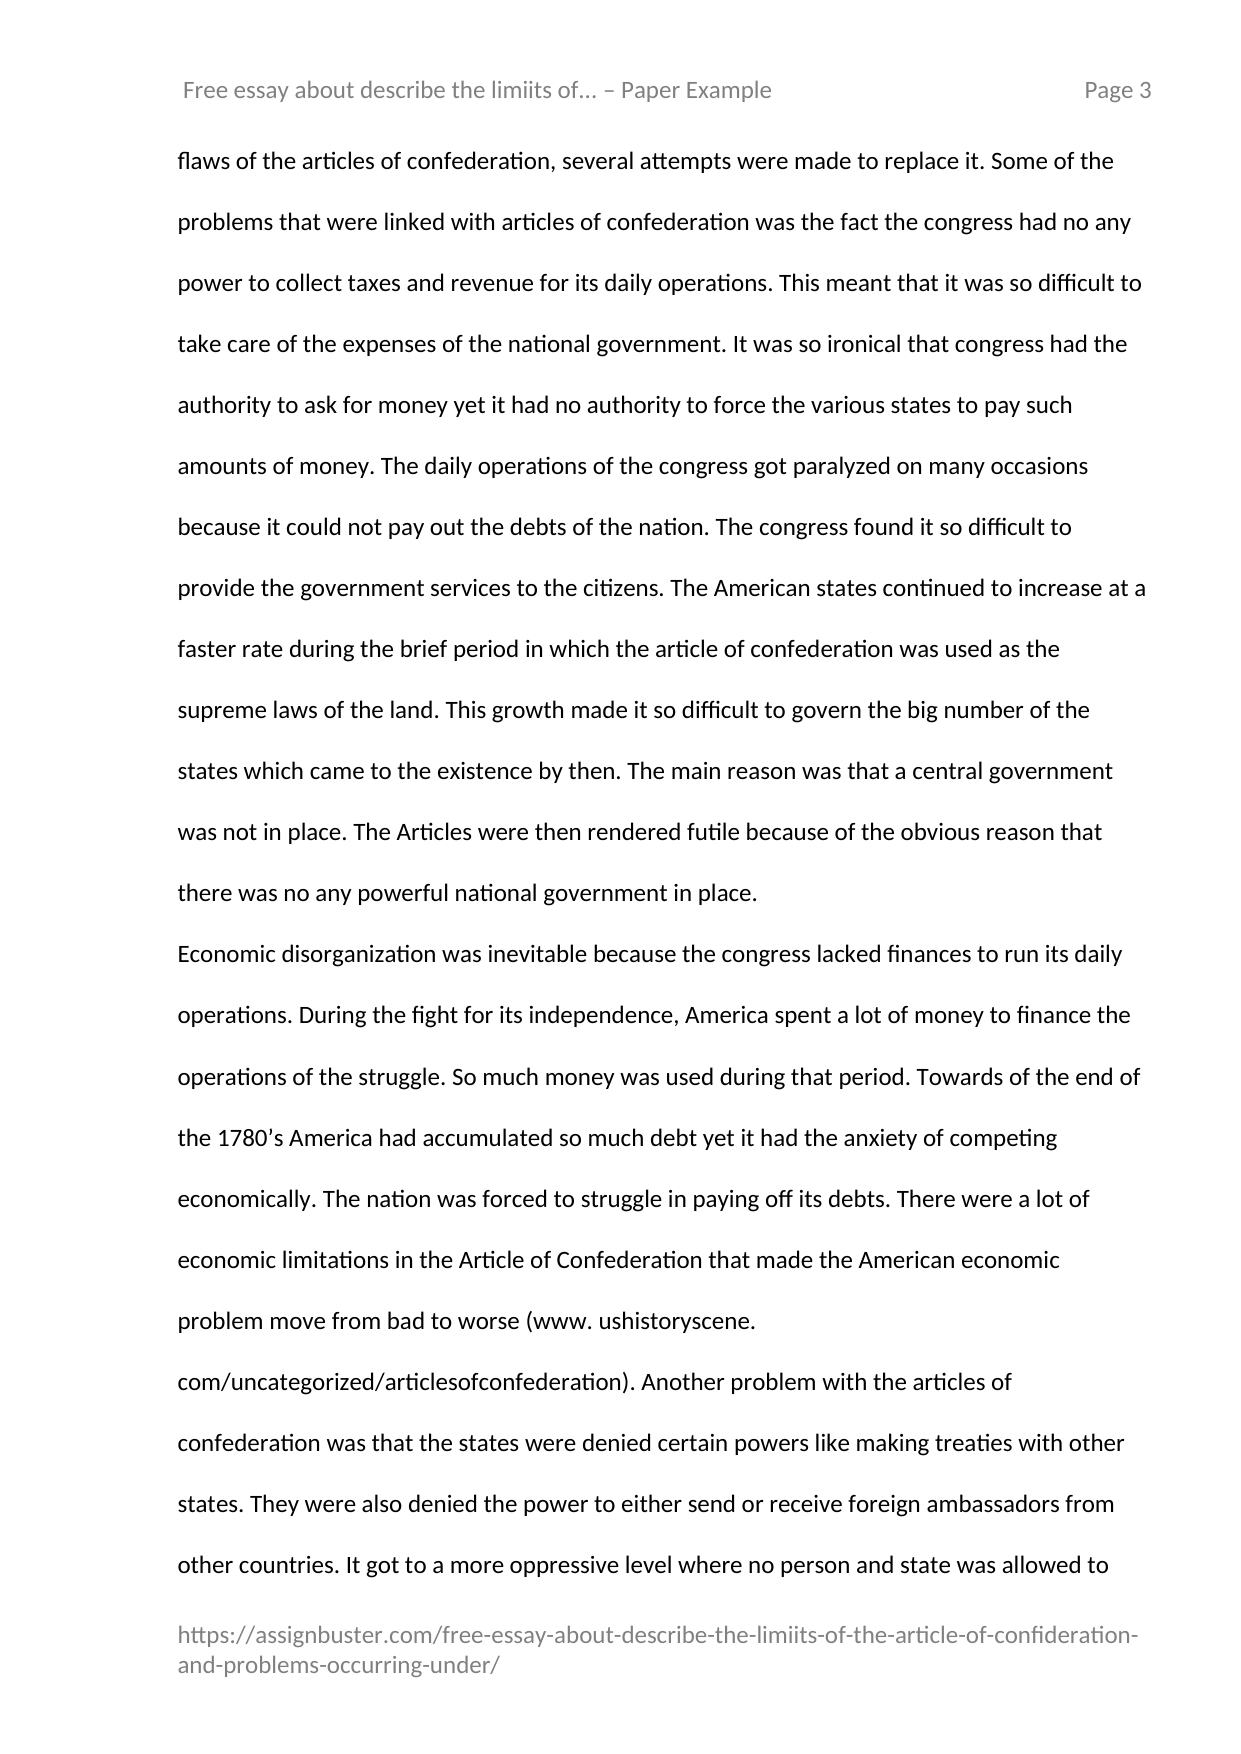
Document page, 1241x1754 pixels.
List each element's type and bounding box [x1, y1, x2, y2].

text [177, 145, 1152, 1579]
